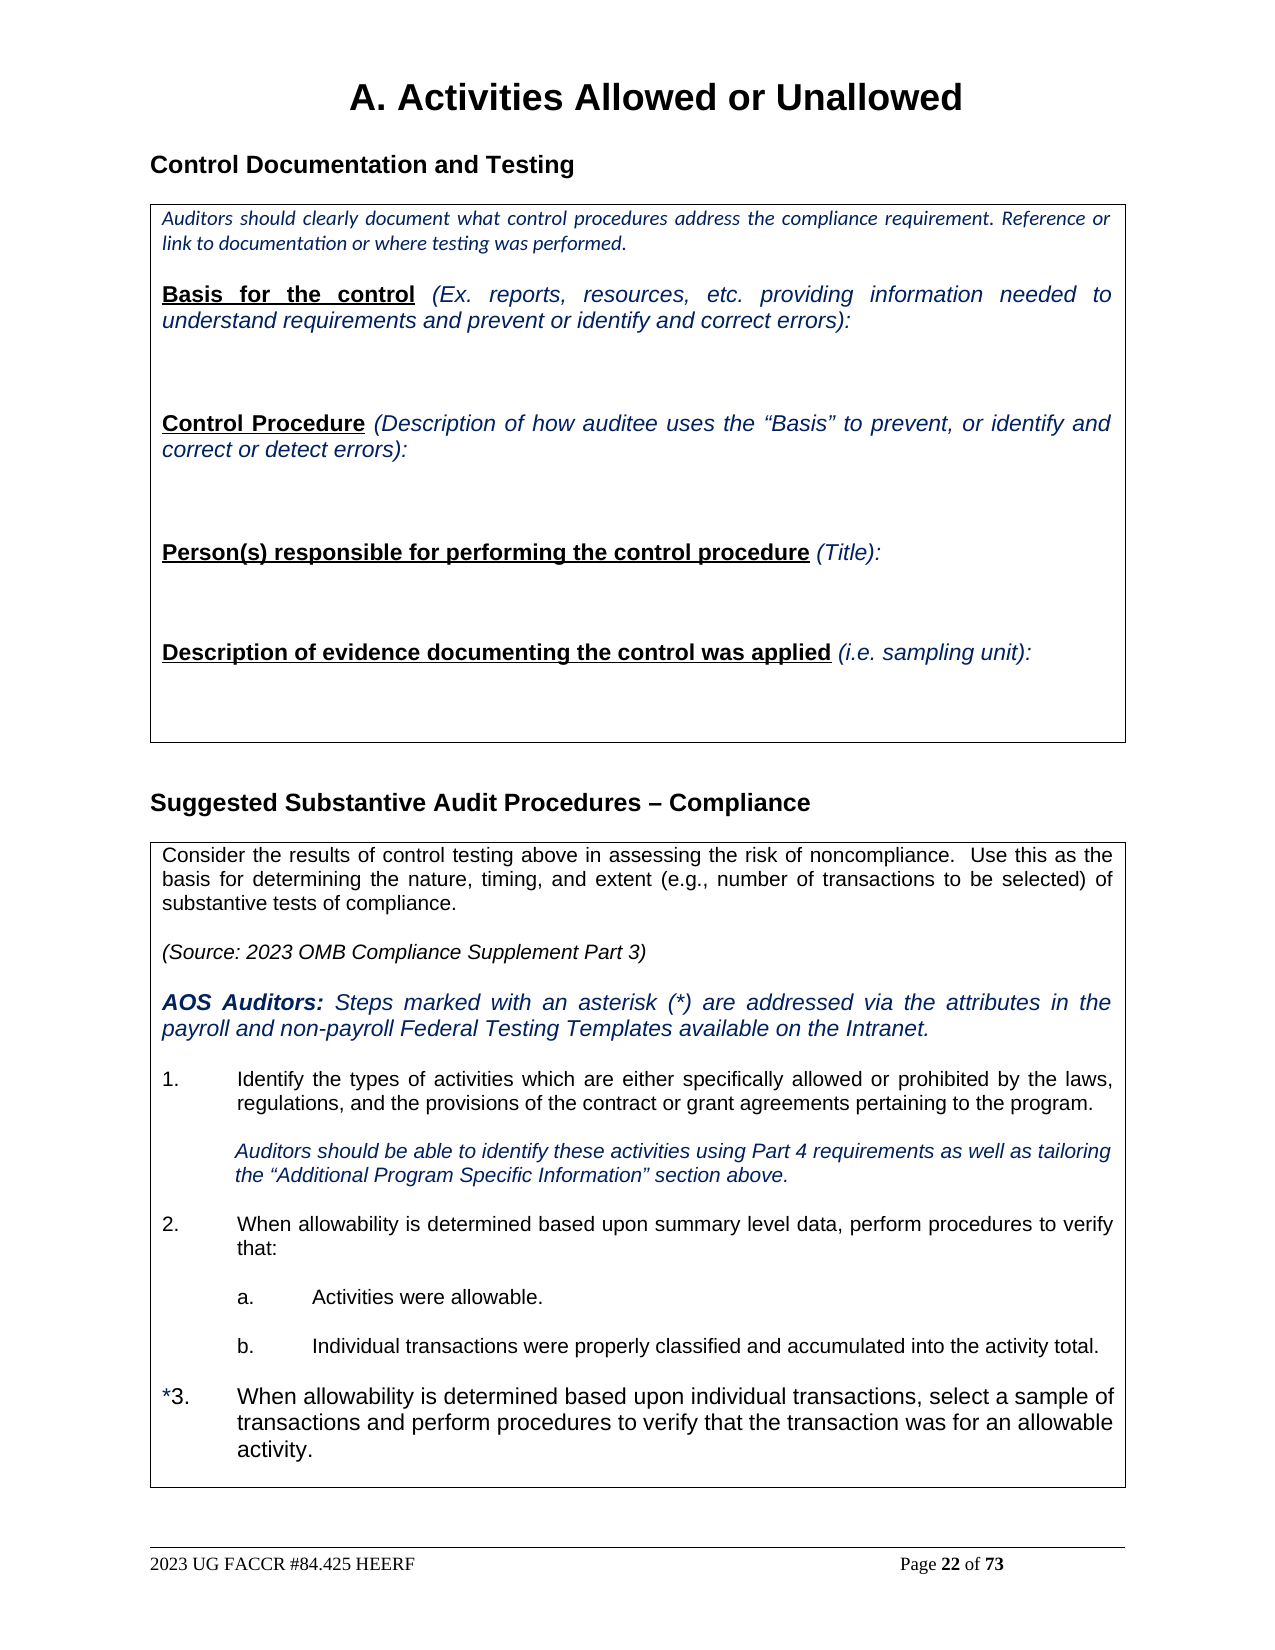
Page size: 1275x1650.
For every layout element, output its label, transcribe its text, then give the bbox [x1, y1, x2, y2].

table_header Auditors should clearly document what control procedures address the compliance requirement. Reference or link to documentation or where testing was performed. Basis for the control (Ex. reports, resources, etc. providing information needed to understand requirements and prevent or identify and correct errors): Control Procedure (Description of how auditee uses the “Basis” to prevent, or identify and correct or detect errors): Person(s) responsible for performing the control procedure (Title): Description of evidence documenting the control was applied (i.e. sampling unit): [151, 205, 1125, 742]
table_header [151, 843, 1125, 1487]
text Control Documentation and Testing [150, 150, 1125, 179]
subtitle Suggested Substantive Audit Procedures – Compliance [150, 792, 1125, 817]
